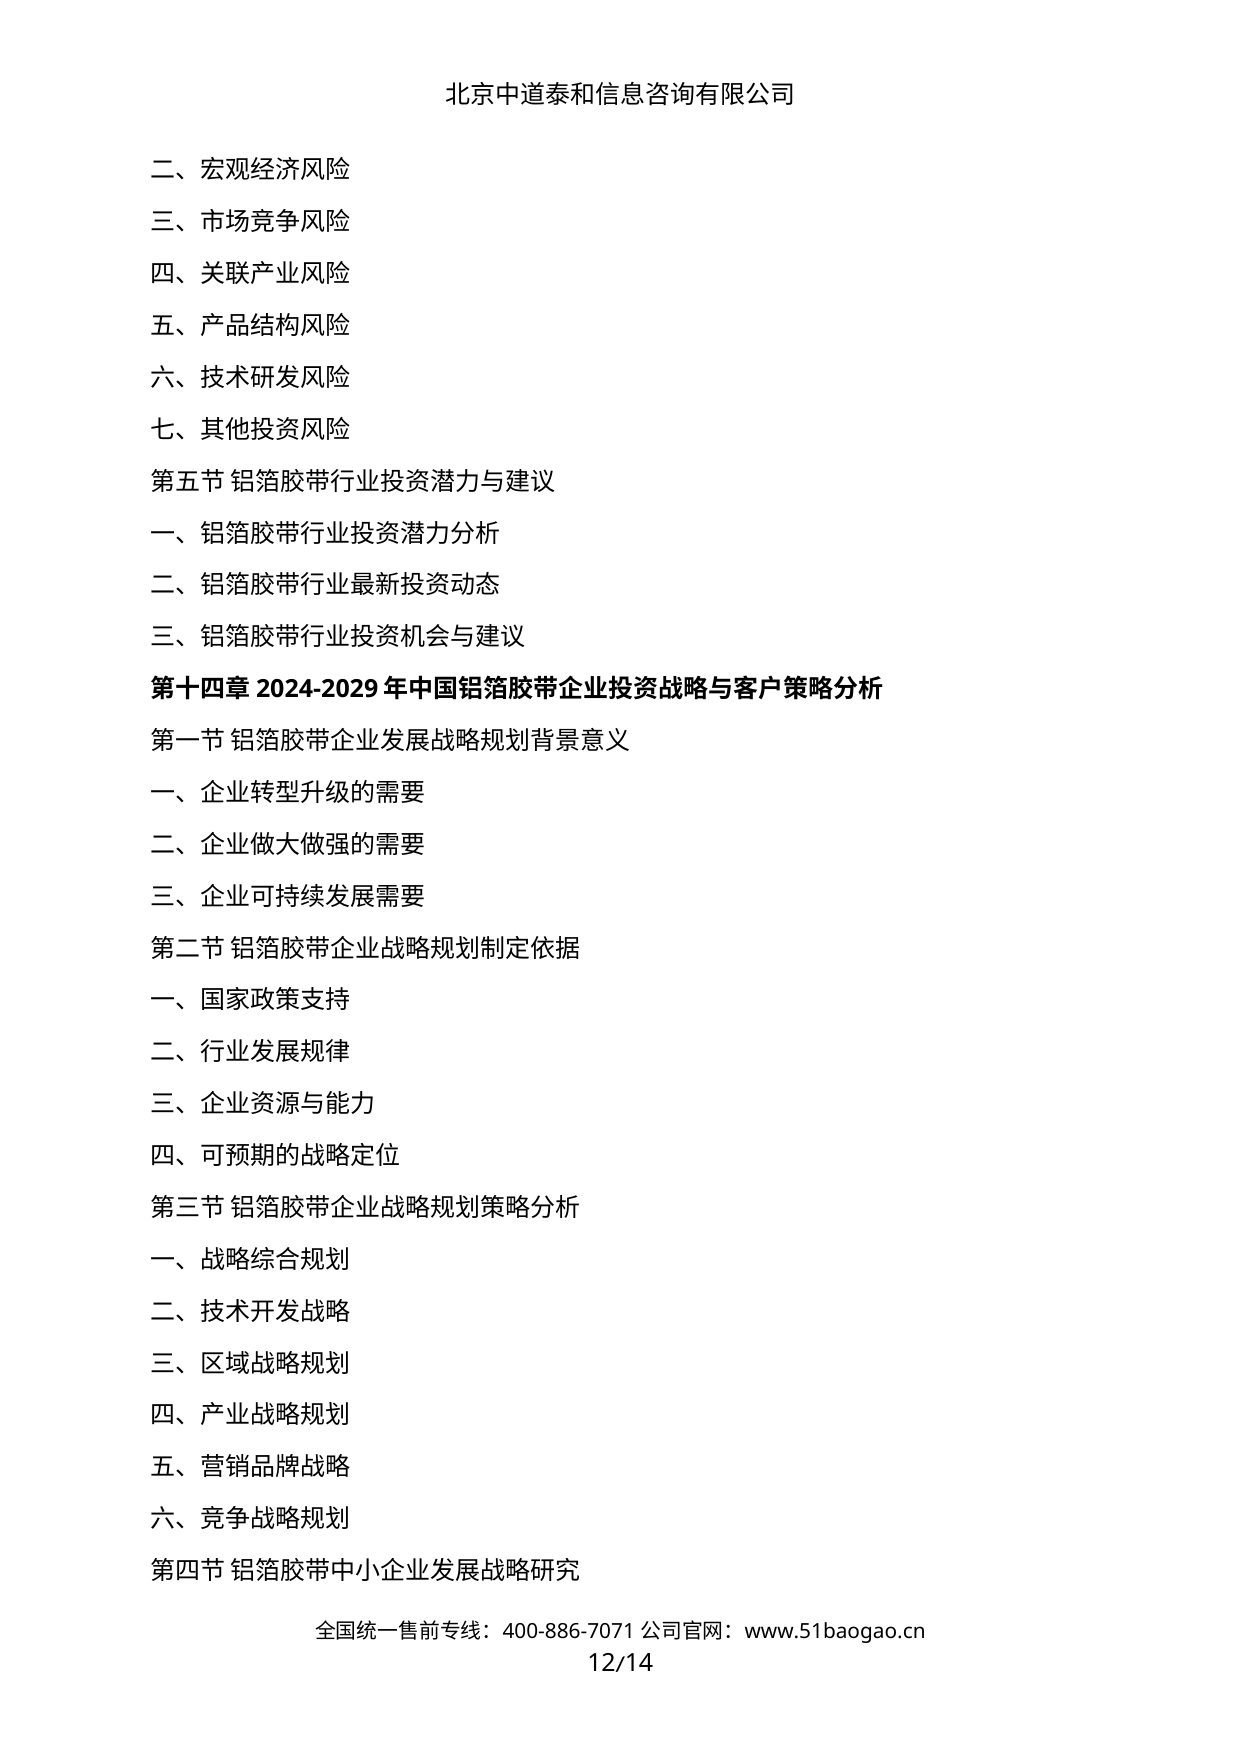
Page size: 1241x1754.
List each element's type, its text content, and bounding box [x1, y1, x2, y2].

text 二、行业发展规律 [150, 1032, 1090, 1068]
text 一、战略综合规划 [150, 1239, 1090, 1276]
text 一、企业转型升级的需要 [150, 772, 1090, 809]
text 三、市场竞争风险 [150, 202, 1090, 238]
text 一、国家政策支持 [150, 980, 1090, 1016]
text 第四节 铝箔胶带中小企业发展战略研究 [150, 1551, 1090, 1587]
text 三、企业可持续发展需要 [150, 876, 1090, 912]
text 七、其他投资风险 [150, 409, 1090, 446]
text 六、技术研发风险 [150, 357, 1090, 394]
text 五、营销品牌战略 [150, 1447, 1090, 1483]
text 三、企业资源与能力 [150, 1084, 1090, 1120]
text 二、宏观经济风险 [150, 150, 1090, 186]
text 第一节 铝箔胶带企业发展战略规划背景意义 [150, 721, 1090, 757]
text 三、铝箔胶带行业投资机会与建议 [150, 617, 1090, 653]
text 三、区域战略规划 [150, 1343, 1090, 1379]
text 二、铝箔胶带行业最新投资动态 [150, 565, 1090, 601]
text 二、企业做大做强的需要 [150, 824, 1090, 861]
text 第二节 铝箔胶带企业战略规划制定依据 [150, 928, 1090, 964]
text 第三节 铝箔胶带企业战略规划策略分析 [150, 1187, 1090, 1224]
text 四、可预期的战略定位 [150, 1136, 1090, 1172]
text 五、产品结构风险 [150, 306, 1090, 342]
text 一、铝箔胶带行业投资潜力分析 [150, 513, 1090, 549]
text 第十四章 2024-2029年中国铝箔胶带企业投资战略与客户策略分析 [150, 669, 1090, 705]
text 二、技术开发战略 [150, 1291, 1090, 1327]
text 四、关联产业风险 [150, 254, 1090, 290]
text 第五节 铝箔胶带行业投资潜力与建议 [150, 461, 1090, 497]
text 六、竞争战略规划 [150, 1499, 1090, 1535]
text 四、产业战略规划 [150, 1395, 1090, 1431]
